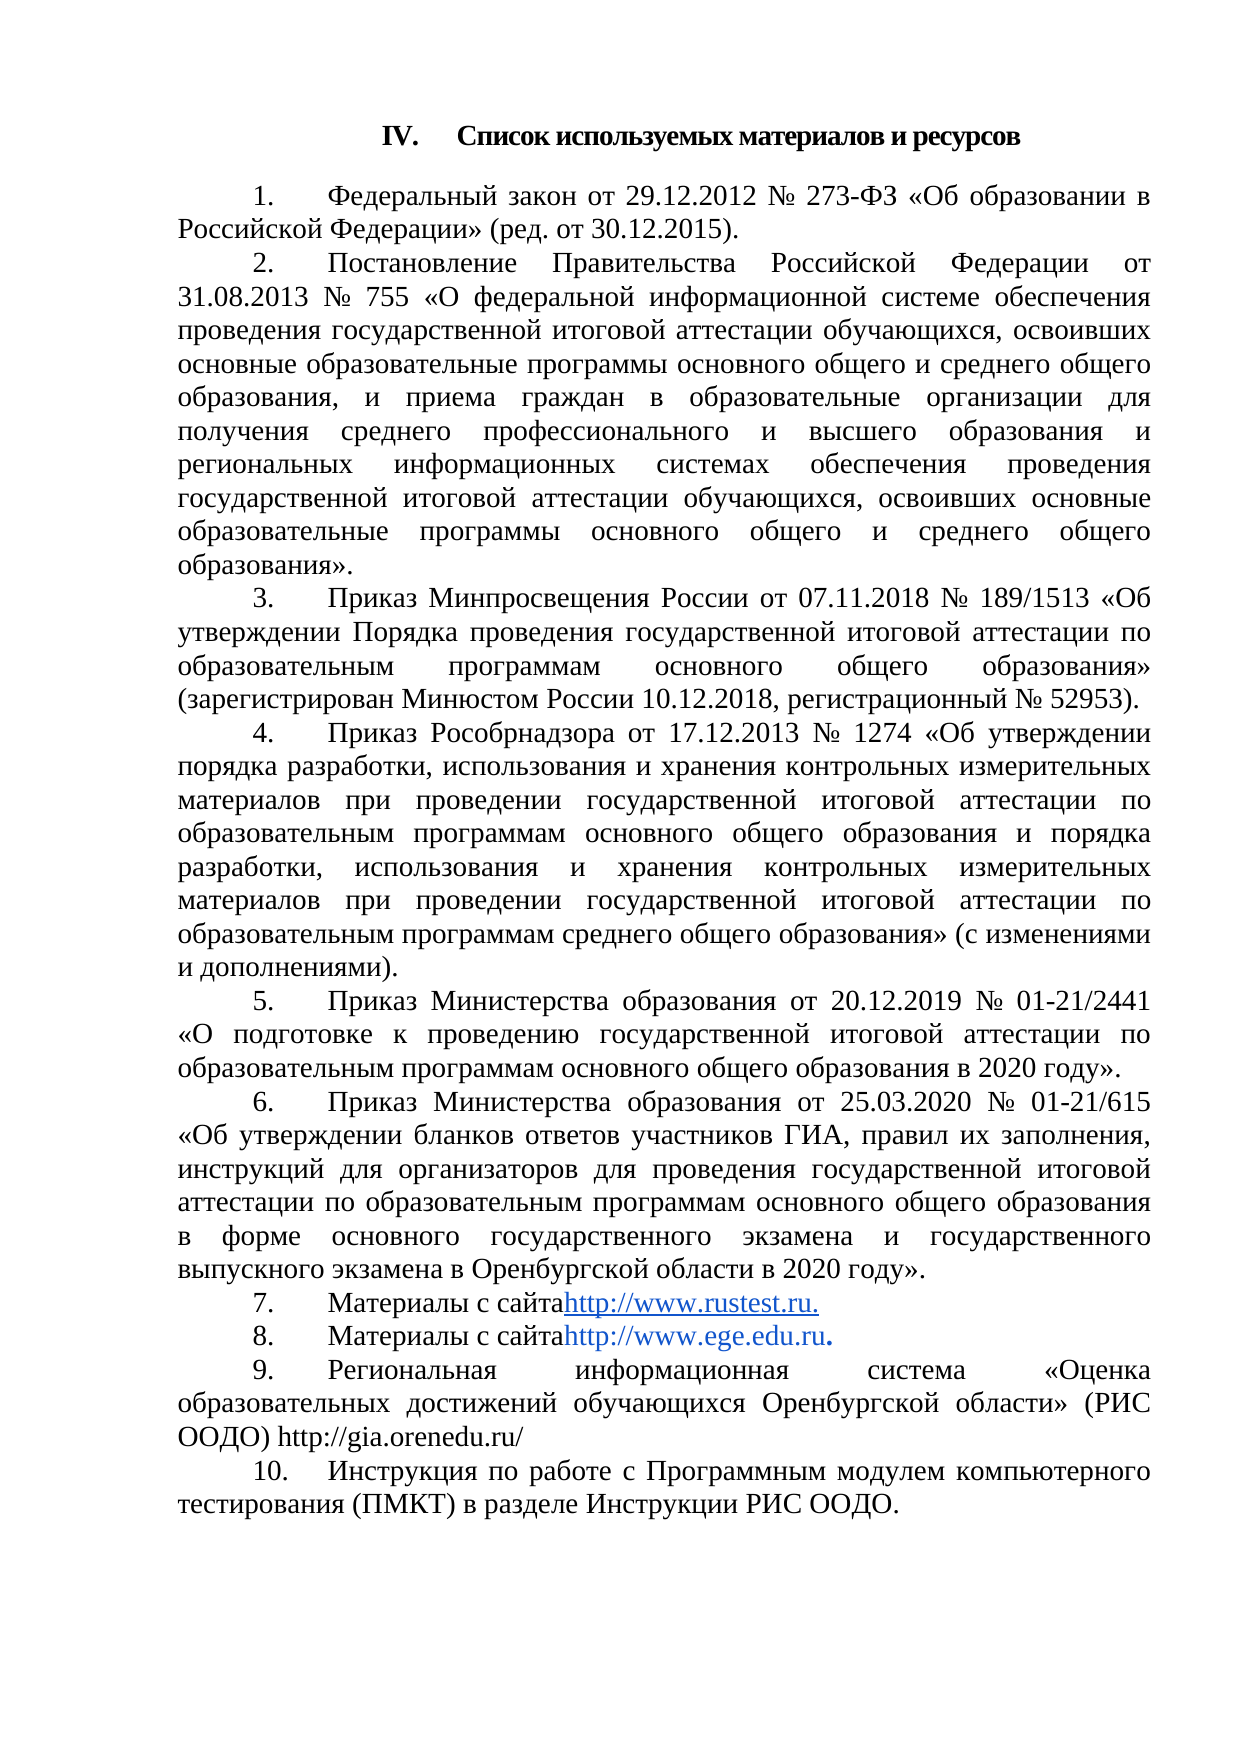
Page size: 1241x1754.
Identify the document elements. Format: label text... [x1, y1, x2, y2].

list Приказ Минпросвещения России от 07.11.2018 № 189/1513 «Об утверждении Порядка проведения государственной итоговой аттестации по образовательным программам основного общего образования» (зарегистрирован Минюстом России 10.12.2018, регистрационный № 52953). [177, 581, 1152, 715]
title Список используемых материалов и ресурсов [177, 118, 1152, 152]
list Материалы с сайтаhttp://www.ege.edu.ru. [177, 1318, 1152, 1352]
list Приказ Министерства образования от 20.12.2019 № 01-21/2441 «О подготовке к проведению государственной итоговой аттестации по образовательным программам основного общего образования в 2020 году». [177, 983, 1152, 1084]
list Региональная информационная система «Оценка образовательных достижений обучающихся Оренбургской области» (РИС ООДО) http://gia.orenedu.ru/ [177, 1352, 1152, 1453]
list Приказ Министерства образования от 25.03.2020 № 01-21/615 «Об утверждении бланков ответов участников ГИА, правил их заполнения, инструкций для организаторов для проведения государственной итоговой аттестации по образовательным программам основного общего образования в форме основного государственного экзамена и государственного выпускного экзамена в Оренбургской области в 2020 году». [177, 1084, 1152, 1285]
list Материалы с сайтаhttp://www.rustest.ru. [177, 1285, 1152, 1318]
list Приказ Рособрнадзора от 17.12.2013 № 1274 «Об утверждении порядка разработки, использования и хранения контрольных измерительных материалов при проведении государственной итоговой аттестации по образовательным программам основного общего образования и порядка разработки, использования и хранения контрольных измерительных материалов при проведении государственной итоговой аттестации по образовательным программам среднего общего образования» (с изменениями и дополнениями). [177, 715, 1152, 983]
list Инструкция по работе с Программным модулем компьютерного тестирования (ПМКТ) в разделе Инструкции РИС ООДО. [177, 1453, 1152, 1520]
list Постановление Правительства Российской Федерации от 31.08.2013 № 755 «О федеральной информационной системе обеспечения проведения государственной итоговой аттестации обучающихся, освоивших основные образовательные программы основного общего и среднего общего образования, и приема граждан в образовательные организации для получения среднего профессионального и высшего образования и региональных информационных системах обеспечения проведения государственной итоговой аттестации обучающихся, освоивших основные образовательные программы основного общего и среднего общего образования». [177, 245, 1152, 581]
list Федеральный закон от 29.12.2012 № 273-ФЗ «Об образовании в Российской Федерации» (ред. от 30.12.2015). [177, 178, 1152, 245]
